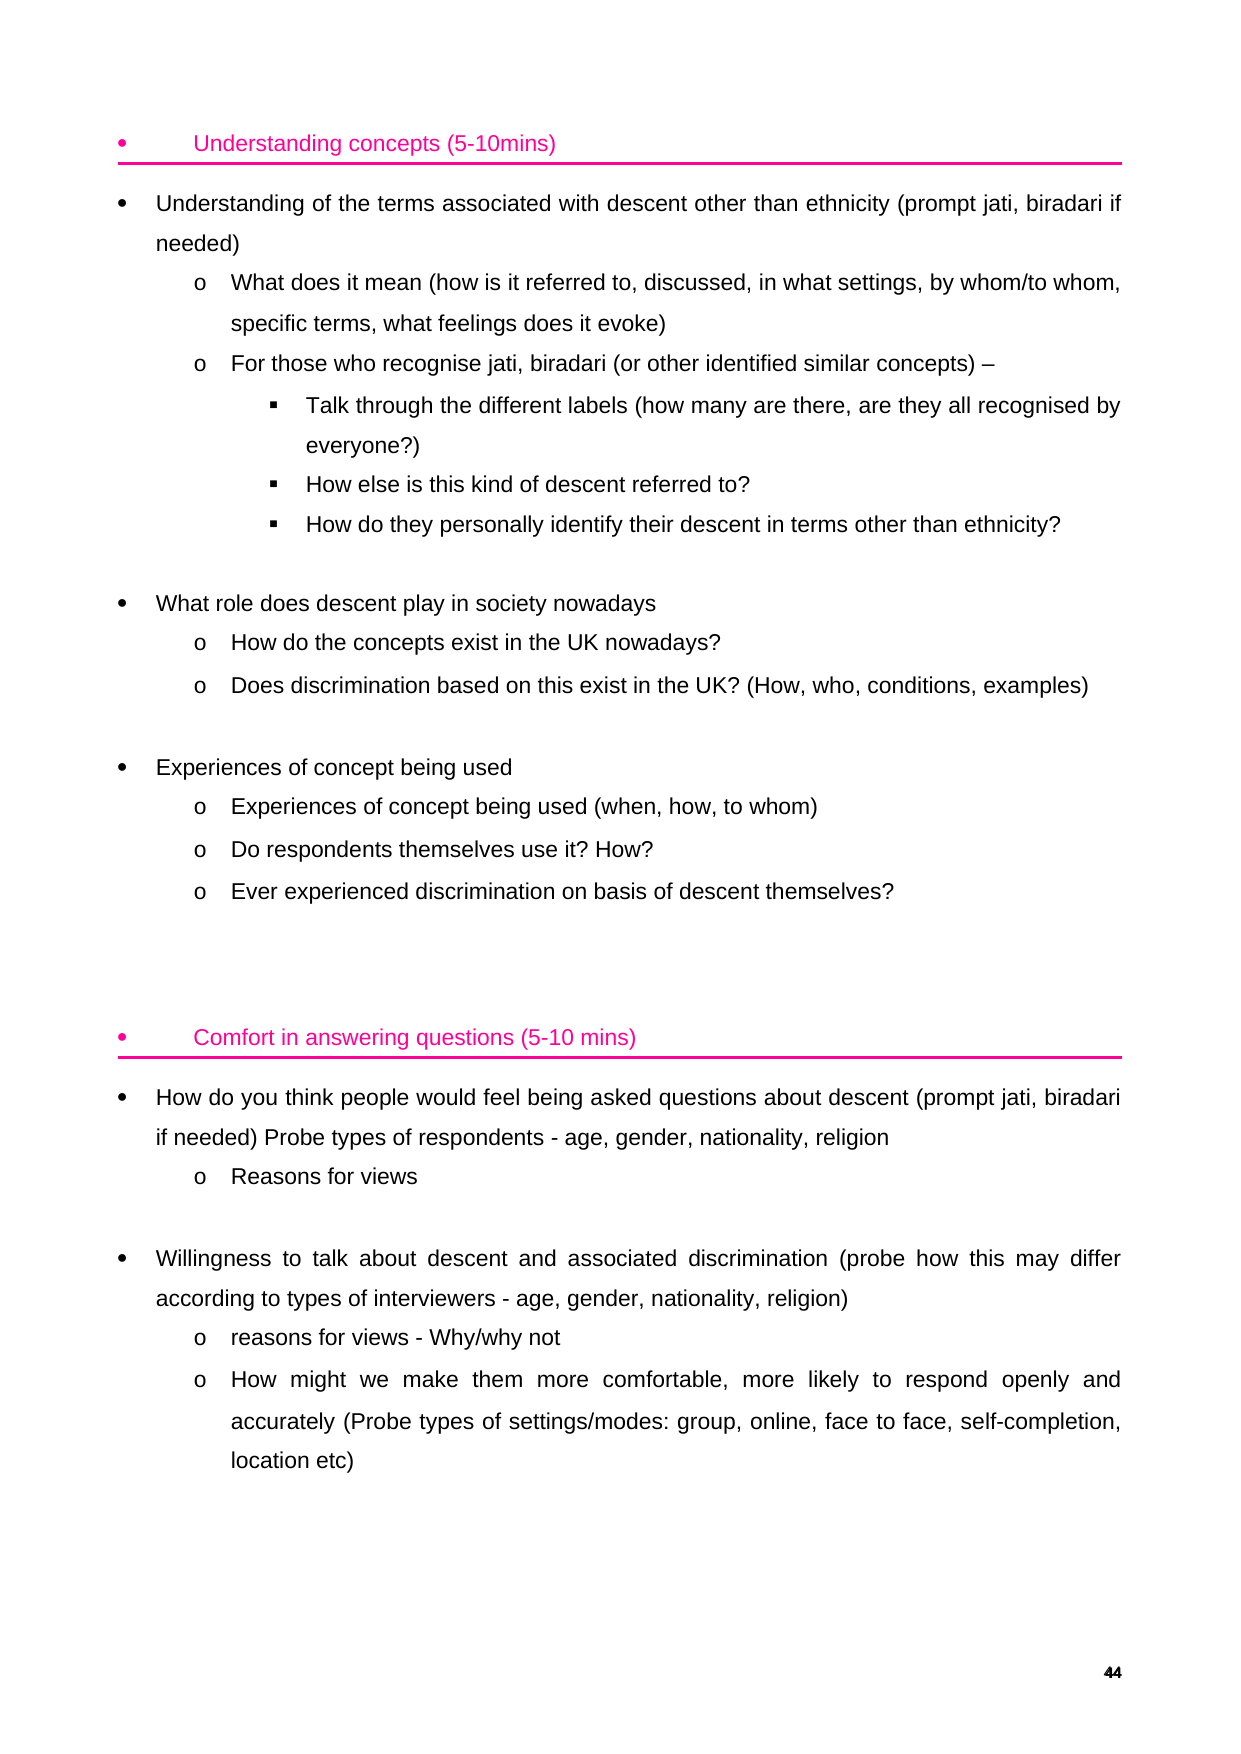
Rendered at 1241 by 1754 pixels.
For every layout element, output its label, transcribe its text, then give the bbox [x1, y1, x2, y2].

list What role does descent play in society nowadays [118, 590, 1122, 616]
list Experiences of concept being used (when, how, to whom) [193, 793, 1122, 822]
list Ever experienced discrimination on basis of descent themselves? [193, 878, 1122, 907]
list Willingness to talk about descent and associated discrimination (probe how this may differ according to types of interviewers - age, gender, nationality, religion) [118, 1245, 1122, 1311]
list Comfort in answering questions (5-10 mins) [118, 1012, 1122, 1056]
list Reasons for views [193, 1163, 1122, 1191]
list How do the concepts exist in the UK nowadays? [193, 629, 1122, 658]
list Understanding of the terms associated with descent other than ethnicity (prompt jati, biradari if needed) [118, 190, 1122, 256]
list How else is this kind of descent referred to? [268, 471, 1122, 498]
list Understanding concepts (5-10mins) [118, 118, 1122, 162]
list How do you think people would feel being asked questions about descent (prompt jati, biradari if needed) Probe types of respondents - age, gender, nationality, religion [118, 1084, 1122, 1150]
list Do respondents themselves use it? How? [193, 836, 1122, 864]
list What does it mean (how is it referred to, discussed, in what settings, by whom/to whom, specific terms, what feelings does it evoke) [193, 269, 1122, 337]
list How do they personally identify their descent in terms other than ethnicity? [268, 511, 1122, 537]
list reasons for views - Why/why not [193, 1324, 1122, 1352]
list For those who recognise jati, biradari (or other identified similar concepts) – [193, 350, 1122, 378]
list Talk through the different labels (how many are there, are they all recognised by everyone?) [268, 392, 1122, 458]
list Does discrimination based on this exist in the UK? (How, who, conditions, examples) [193, 672, 1122, 700]
list Experiences of concept being used [118, 754, 1122, 780]
list How might we make them more comfortable, more likely to respond openly and accurately (Probe types of settings/modes: group, online, face to face, self-completion, location etc) [193, 1366, 1122, 1474]
